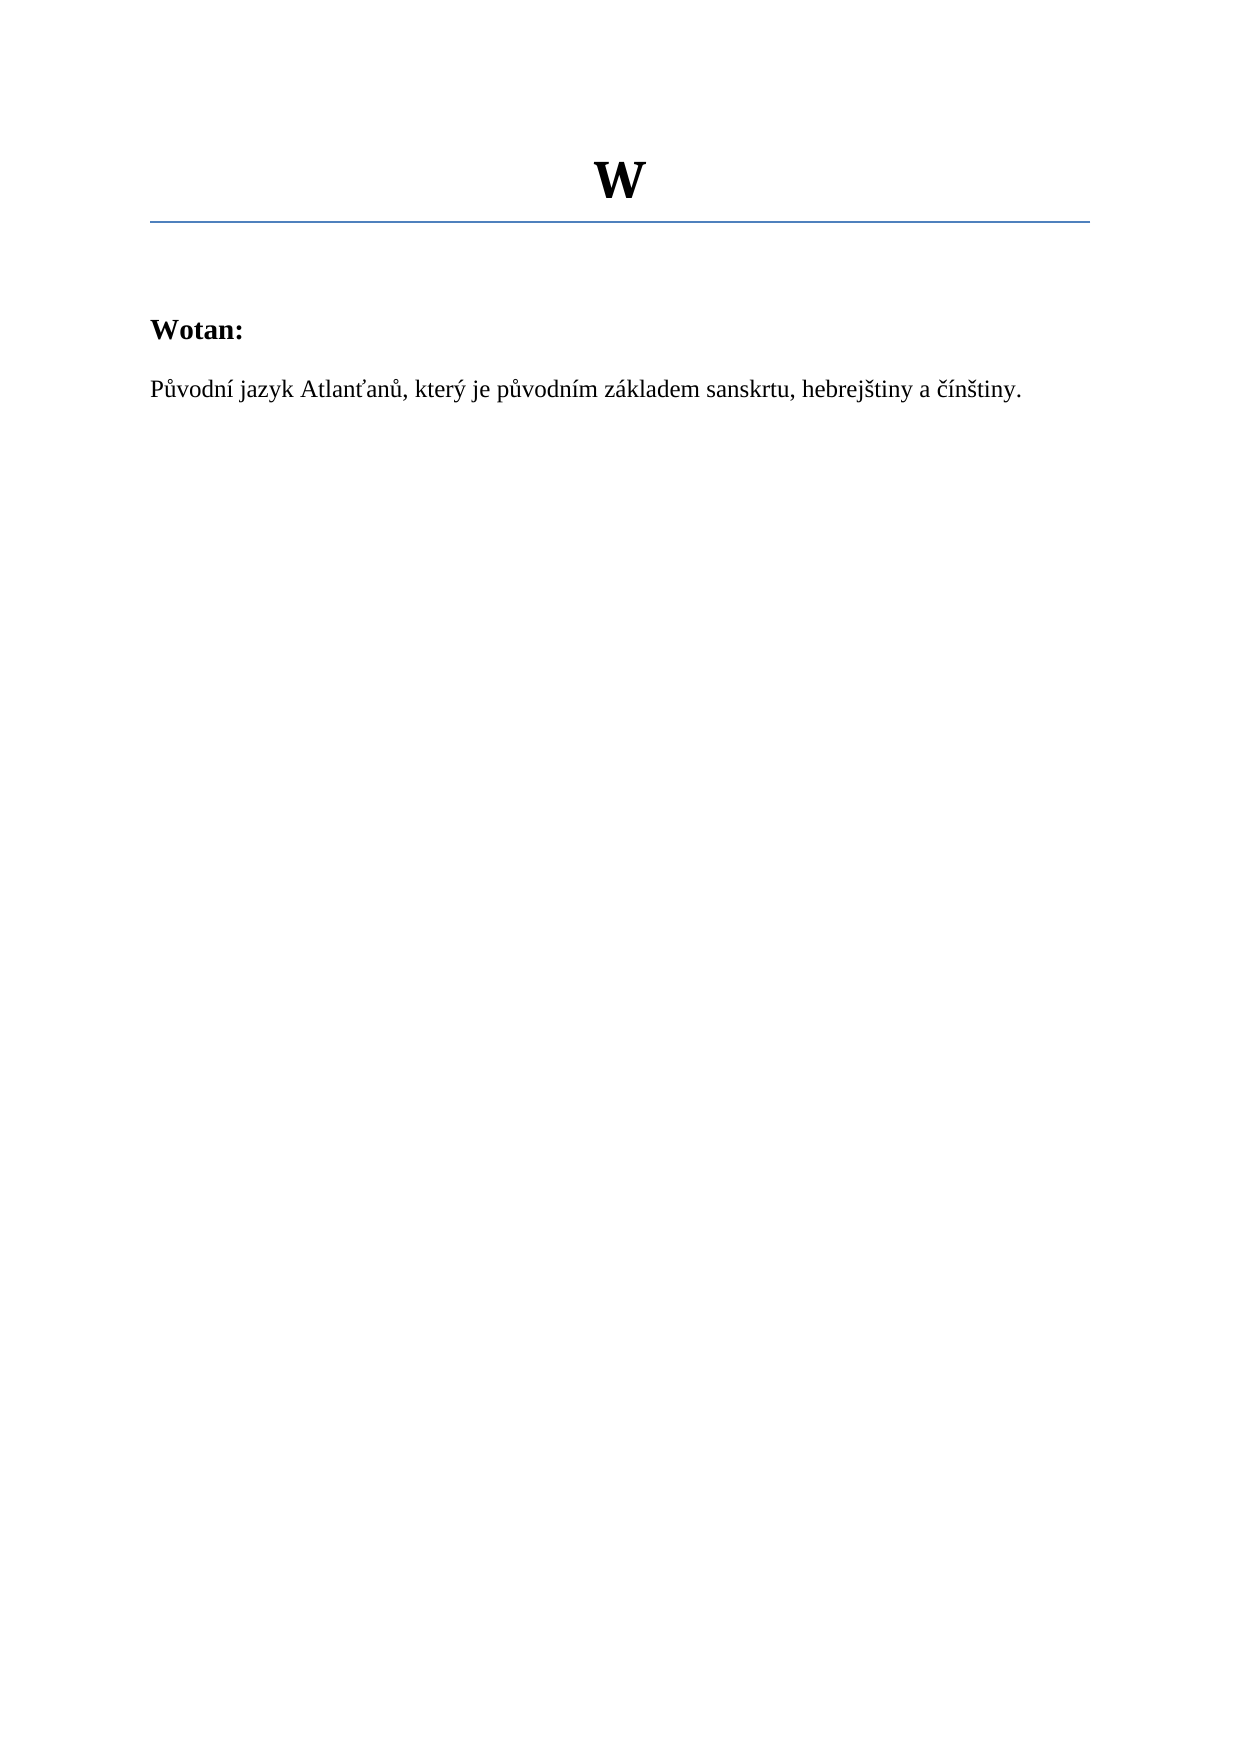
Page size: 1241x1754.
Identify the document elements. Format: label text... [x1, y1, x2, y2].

text Původní jazyk Atlanťanů, který je původním základem sanskrtu, hebrejštiny a čínštiny. [150, 374, 1090, 403]
subtitle Wotan: [150, 312, 1090, 345]
title W [150, 150, 1090, 221]
